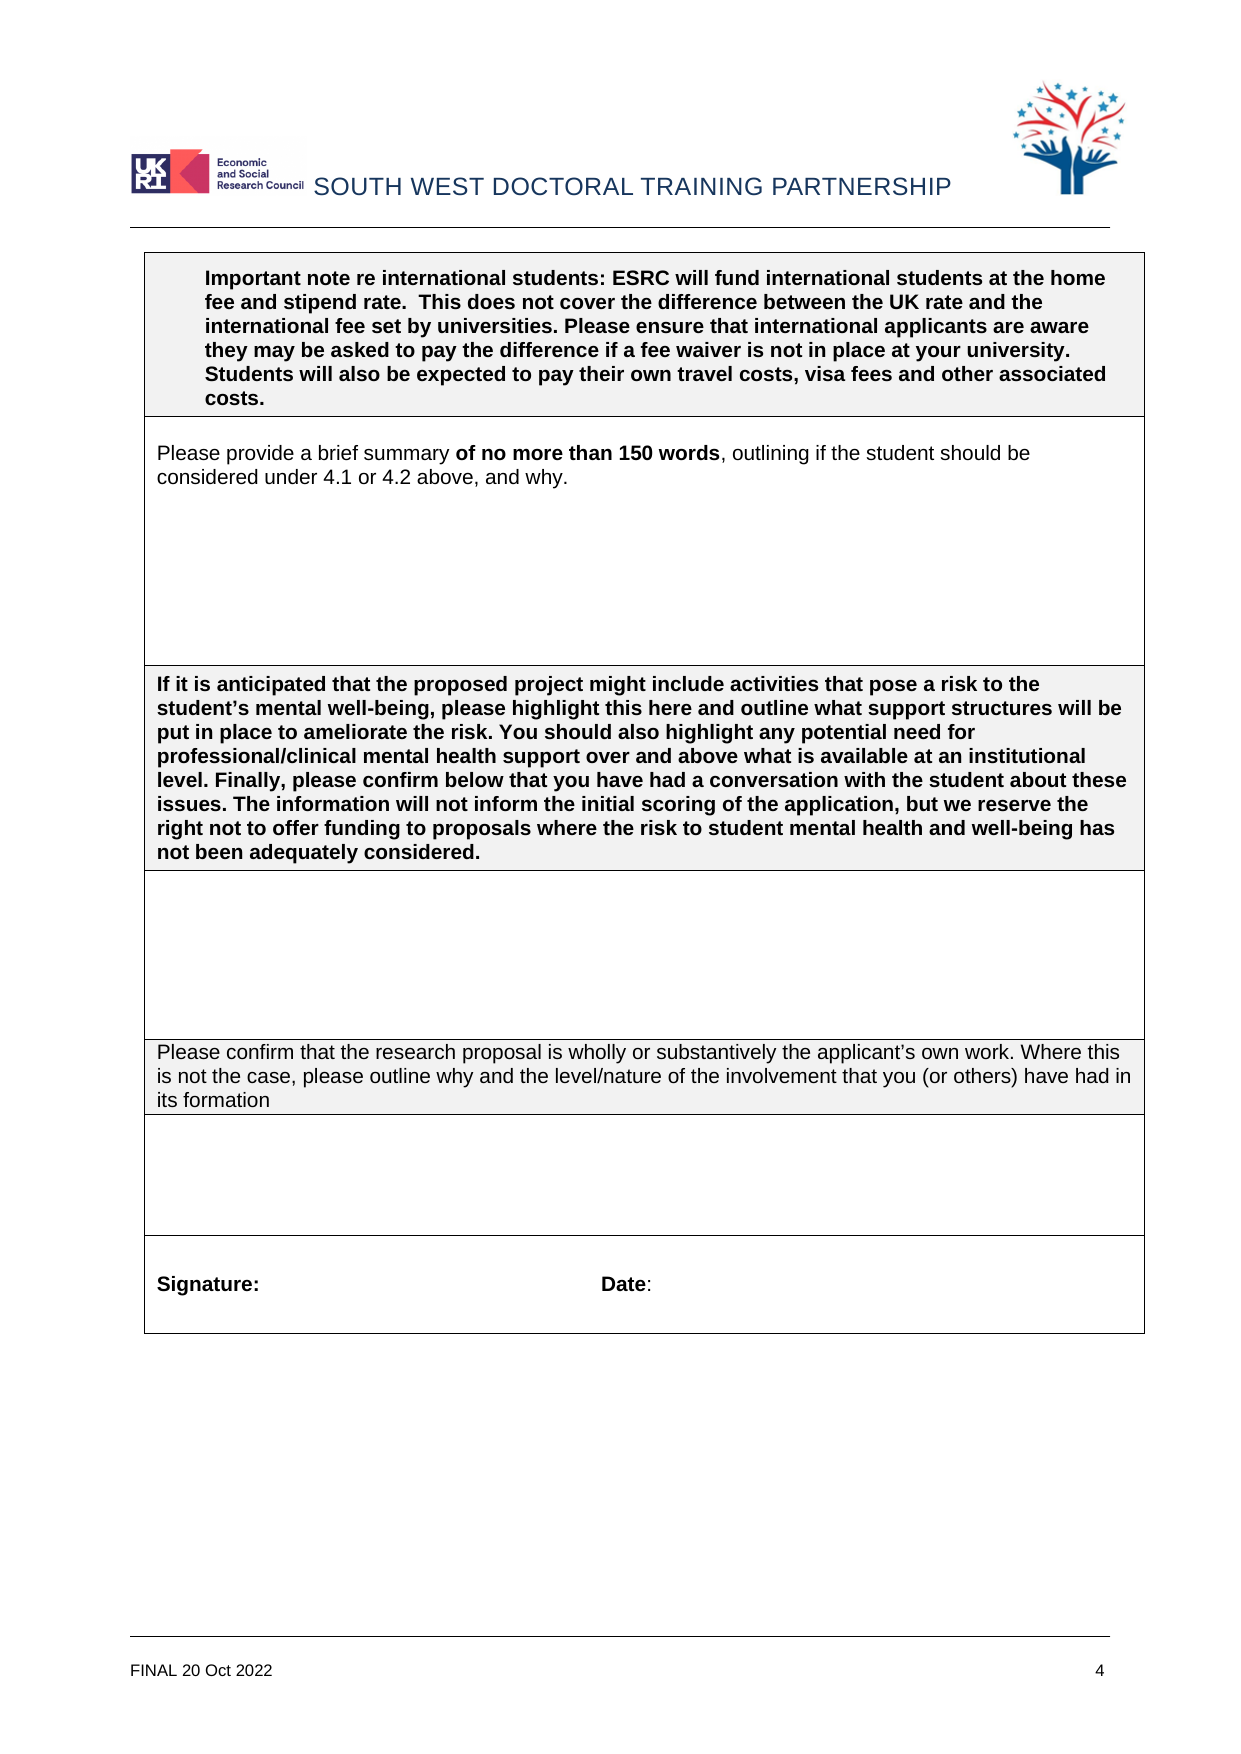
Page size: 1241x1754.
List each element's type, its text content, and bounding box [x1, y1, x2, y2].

table_cell Signature: Date: [145, 1236, 1144, 1332]
table_cell Please confirm that the research proposal is wholly or substantively the applicant’s own work. Where this is not the case, please outline why and the level/nature of the involvement that you (or others) have had in its formation [145, 1040, 1144, 1114]
table_cell [145, 871, 1144, 1039]
table_cell If it is anticipated that the proposed project might include activities that pose a risk to the student’s mental well-being, please highlight this here and outline what support structures will be put in place to ameliorate the risk. You should also highlight any potential need for professional/clinical mental health support over and above what is available at an institutional level. Finally, please confirm below that you have had a conversation with the student about these issues. The information will not inform the initial scoring of the application, but we reserve the right not to offer funding to proposals where the risk to student mental health and well-being has not been adequately considered. [145, 666, 1144, 870]
table_cell Please provide a brief summary of no more than 150 words, outlining if the student should be considered under 4.1 or 4.2 above, and why. [145, 417, 1144, 665]
picture [129, 136, 307, 196]
picture [1011, 73, 1134, 196]
table_cell [145, 1115, 1144, 1234]
